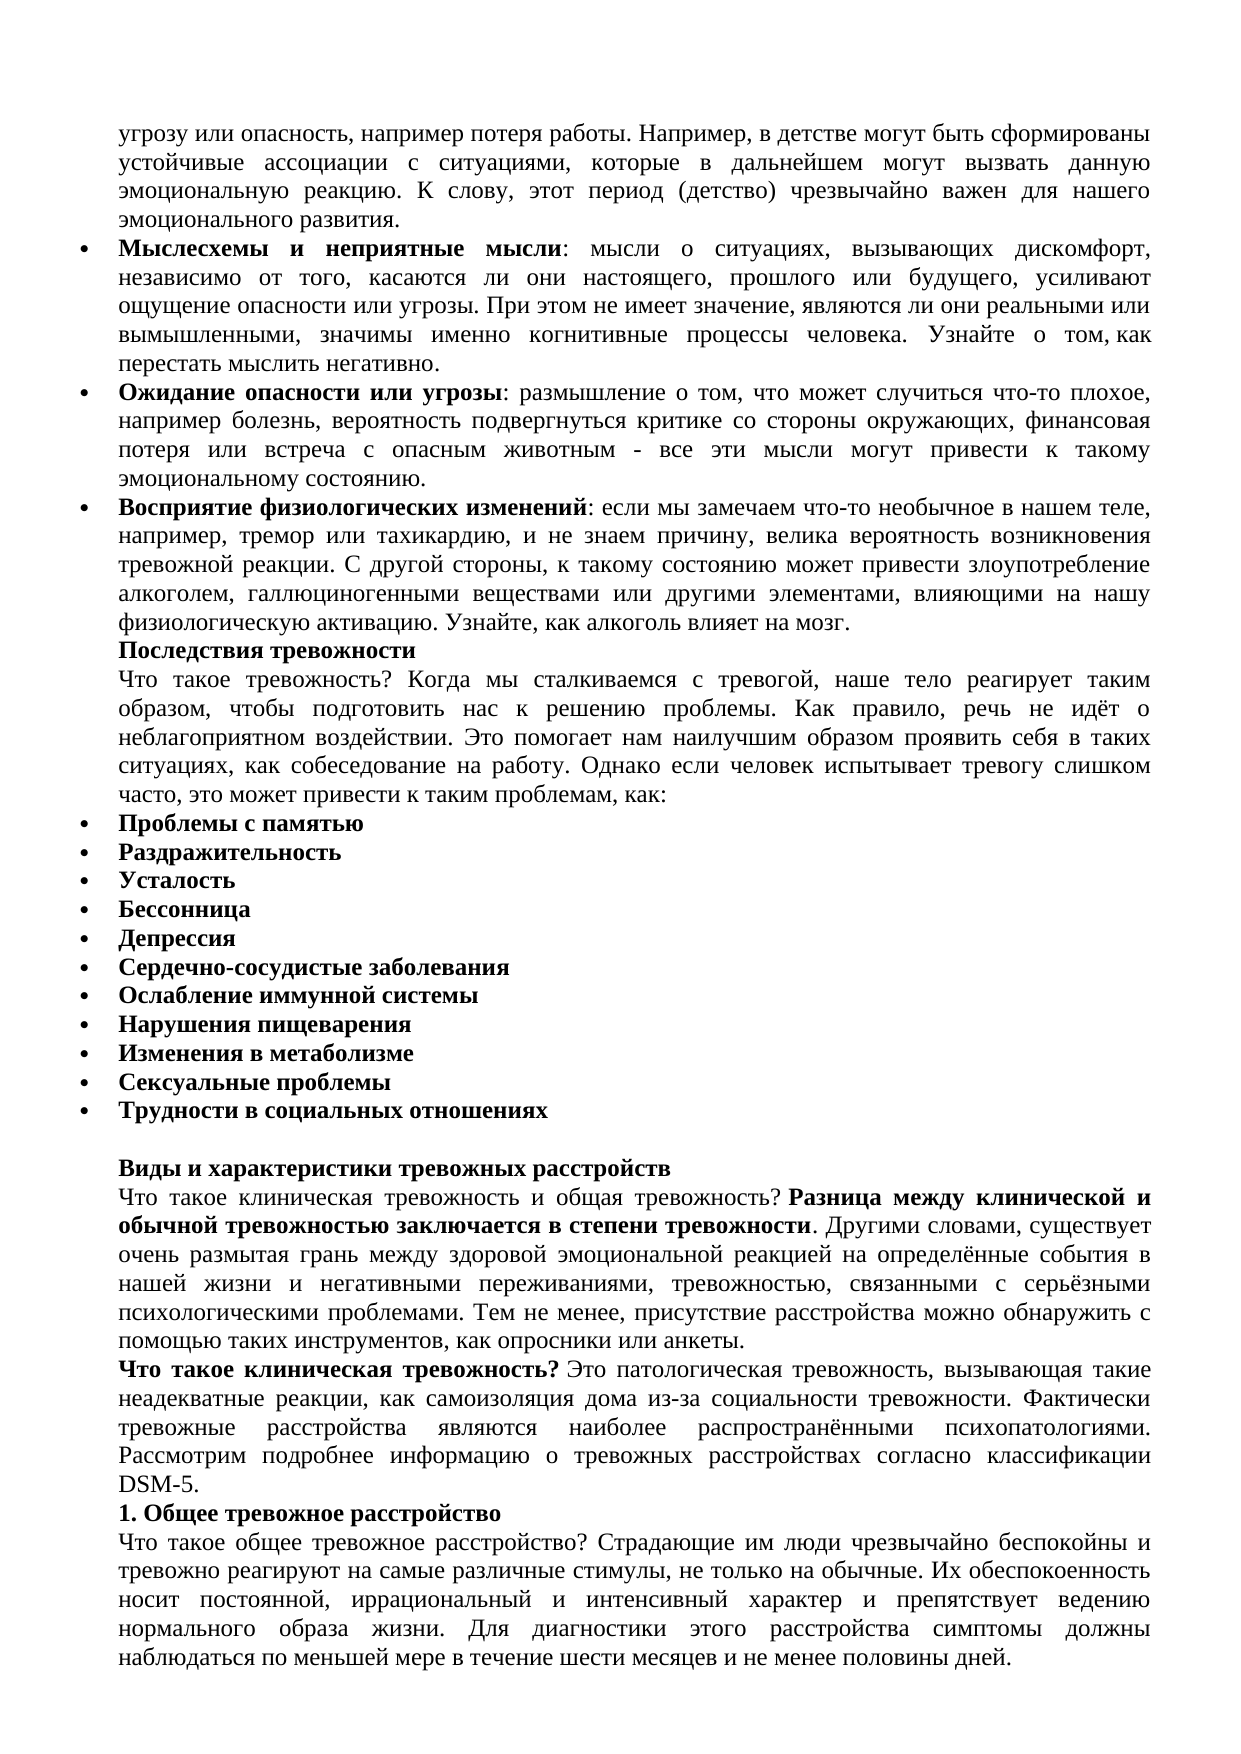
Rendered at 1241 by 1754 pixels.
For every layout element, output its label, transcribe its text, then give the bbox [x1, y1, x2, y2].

text 1. Общее тревожное расстройство [118, 1498, 1152, 1527]
list Ожидание опасности или угрозы: размышление о том, что может случиться что-то плохое, например болезнь, вероятность подвергнуться критике со стороны окружающих, финансовая потеря или встреча с опасным животным - все эти мысли могут привести к такому эмоциональному состоянию. [81, 377, 1152, 492]
text Что такое клиническая тревожность и общая тревожность? Разница между клинической и обычной тревожностью заключается в степени тревожности. Другими словами, существует очень размытая грань между здоровой эмоциональной реакцией на определённые события в нашей жизни и негативными переживаниями, тревожностью, связанными с серьёзными психологическими проблемами. Тем не менее, присутствие расстройства можно обнаружить с помощью таких инструментов, как опросники или анкеты. [118, 1182, 1152, 1354]
text Что такое общее тревожное расстройство? Страдающие им люди чрезвычайно беспокойны и тревожно реагируют на самые различные стимулы, не только на обычные. Их обеспокоенность носит постоянной, иррациональный и интенсивный характер и препятствует ведению нормального образа жизни. Для диагностики этого расстройства симптомы должны наблюдаться по меньшей мере в течение шести месяцев и не менее половины дней. [118, 1527, 1152, 1671]
list Ослабление иммунной системы [81, 981, 1152, 1009]
list Изменения в метаболизме [81, 1038, 1152, 1067]
text Последствия тревожности [118, 636, 1152, 664]
list Проблемы с памятью [81, 808, 1152, 837]
text Виды и характеристики тревожных расстройств [118, 1153, 1152, 1182]
text Что такое клиническая тревожность? Это патологическая тревожность, вызывающая такие неадекватные реакции, как самоизоляция дома из-за социальности тревожности. Фактически тревожные расстройства являются наиболее распространёнными психопатологиями. Рассмотрим подробнее информацию о тревожных расстройствах согласно классификации DSM-5. [118, 1354, 1152, 1498]
list Сексуальные проблемы [81, 1067, 1152, 1096]
list Сердечно-сосудистые заболевания [81, 952, 1152, 981]
list Восприятие физиологических изменений: если мы замечаем что-то необычное в нашем теле, например, тремор или тахикардию, и не знаем причину, велика вероятность возникновения тревожной реакции. С другой стороны, к такому состоянию может привести злоупотребление алкоголем, галлюциногенными веществами или другими элементами, влияющими на нашу физиологическую активацию. Узнайте, как алкоголь влияет на мозг. [81, 492, 1152, 636]
list Нарушения пищеварения [81, 1009, 1152, 1038]
list Трудности в социальных отношениях [81, 1096, 1152, 1124]
list Депрессия [81, 923, 1152, 952]
list Бессонница [81, 894, 1152, 923]
text Что такое тревожность? Когда мы сталкиваемся с тревогой, наше тело реагирует таким образом, чтобы подготовить нас к решению проблемы. Как правило, речь не идёт о неблагоприятном воздействии. Это помогает нам наилучшим образом проявить себя в таких ситуациях, как собеседование на работу. Однако если человек испытывает тревогу слишком часто, это может привести к таким проблемам, как: [118, 664, 1152, 808]
list Мыслесхемы и неприятные мысли: мысли о ситуациях, вызывающих дискомфорт, независимо от того, касаются ли они настоящего, прошлого или будущего, усиливают ощущение опасности или угрозы. При этом не имеет значение, являются ли они реальными или вымышленными, значимы именно когнитивные процессы человека. Узнайте о том, как перестать мыслить негативно. [81, 233, 1152, 377]
list Усталость [81, 866, 1152, 894]
list Раздражительность [81, 837, 1152, 866]
